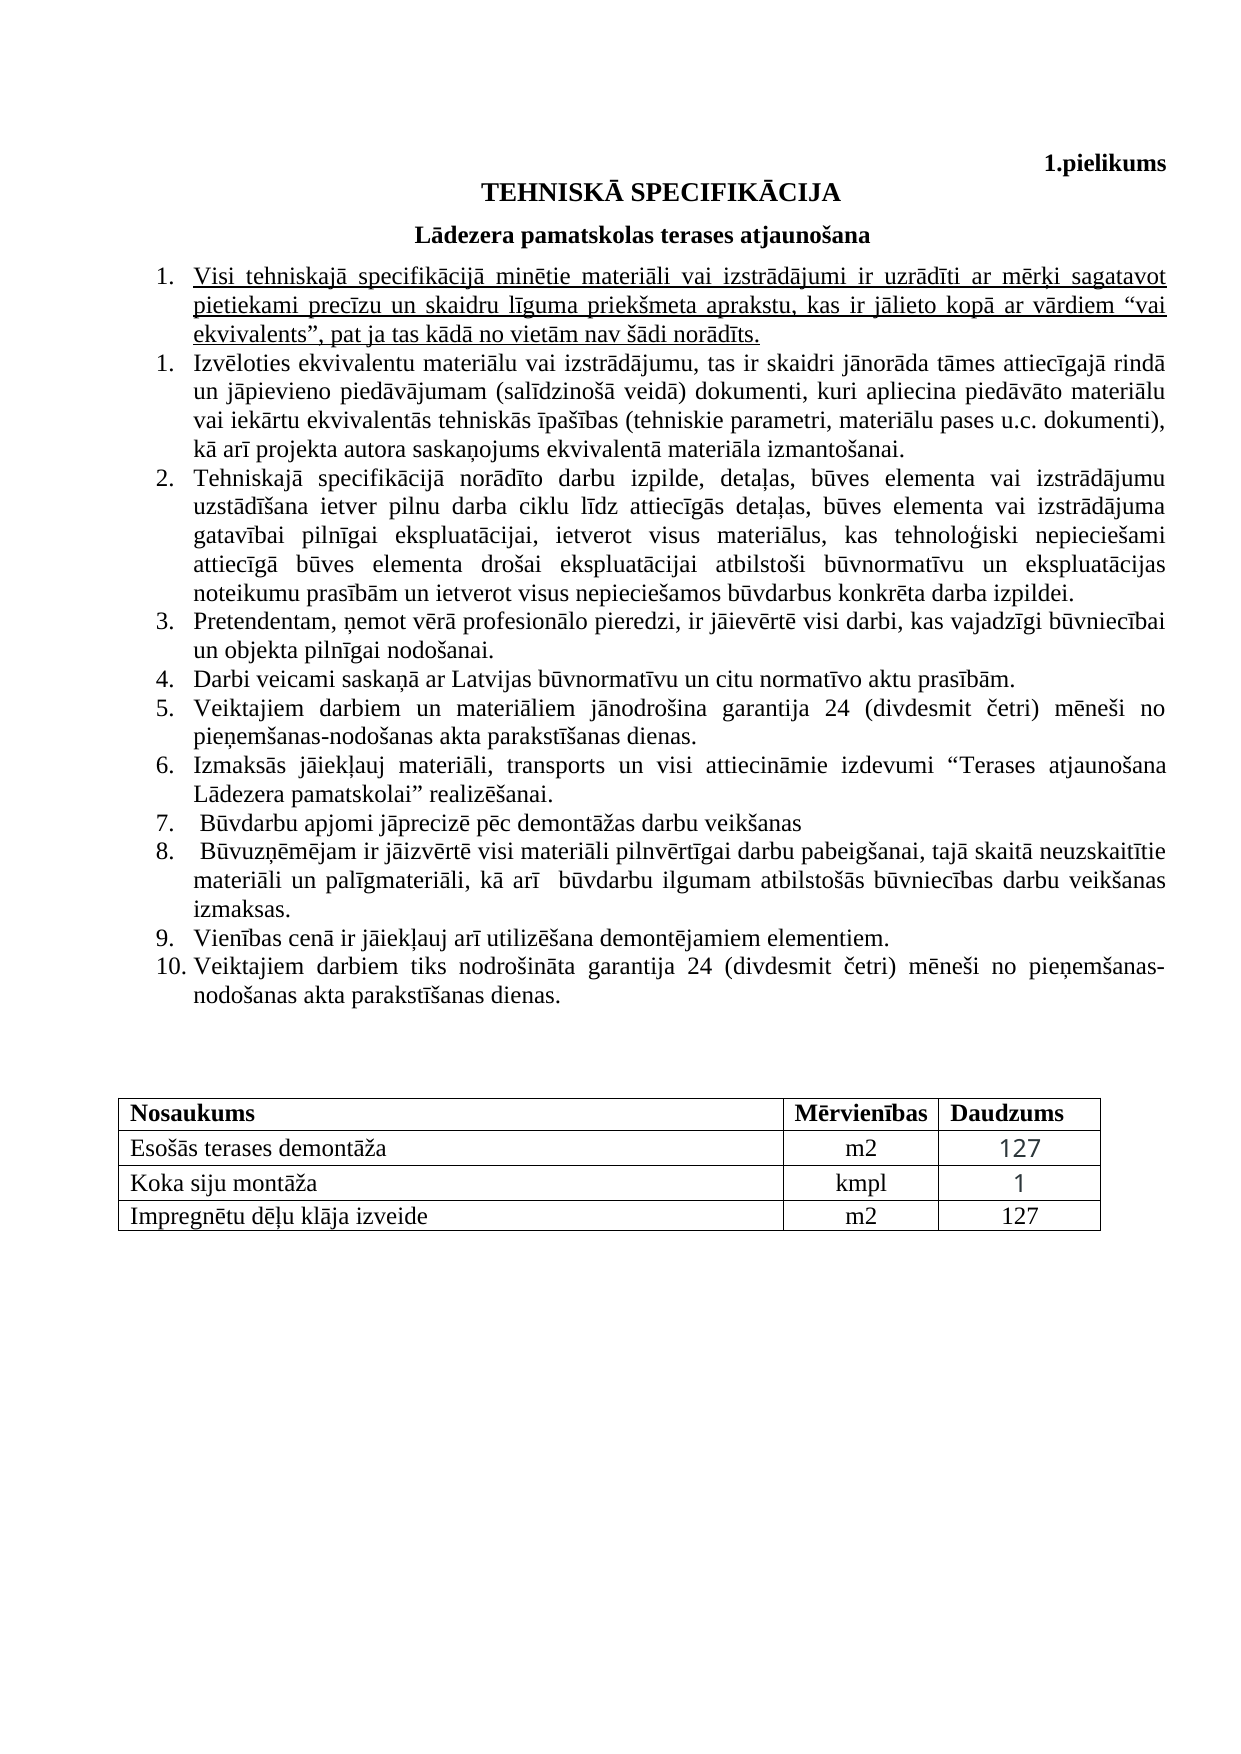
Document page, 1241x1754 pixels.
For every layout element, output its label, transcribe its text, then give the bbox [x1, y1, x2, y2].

table_header Nosaukums [119, 1099, 783, 1129]
table_cell 127 [939, 1201, 1100, 1229]
table_cell 1 [939, 1166, 1100, 1200]
text Lādezera pamatskolas terases atjaunošana [118, 220, 1167, 249]
table_cell m2 [784, 1201, 938, 1229]
table_cell 127 [939, 1131, 1100, 1164]
table_cell Esošās terases demontāža [119, 1131, 783, 1164]
list Izvēloties ekvivalentu materiālu vai izstrādājumu, tas ir skaidri jānorāda tāmes attiecīgajā rindā un jāpievieno piedāvājumam (salīdzinošā veidā) dokumenti, kuri apliecina piedāvāto materiālu vai iekārtu ekvivalentās tehniskās īpašības (tehniskie parametri, materiālu pases u.c. dokumenti), kā arī projekta autora saskaņojums ekvivalentā materiāla izmantošanai. [156, 348, 1167, 463]
text 1.pielikums [156, 148, 1167, 176]
table_cell Koka siju montāža [119, 1166, 783, 1200]
table_header Daudzums [939, 1099, 1100, 1129]
list Izmaksās jāiekļauj materiāli, transports un visi attiecināmie izdevumi “Terases atjaunošana Lādezera pamatskolai” realizēšanai. [156, 750, 1167, 808]
list Darbi veicami saskaņā ar Latvijas būvnormatīvu un citu normatīvo aktu prasībām. [156, 664, 1167, 693]
list Veiktajiem darbiem un materiāliem jānodrošina garantija 24 (divdesmit četri) mēneši no pieņemšanas-nodošanas akta parakstīšanas dienas. [156, 693, 1167, 750]
list Veiktajiem darbiem tiks nodrošināta garantija 24 (divdesmit četri) mēneši no pieņemšanas-nodošanas akta parakstīšanas dienas. [156, 951, 1167, 1009]
table_cell kmpl [784, 1166, 938, 1200]
list Visi tehniskajā specifikācijā minētie materiāli vai izstrādājumi ir uzrādīti ar mērķi sagatavot pietiekami precīzu un skaidru līguma priekšmeta aprakstu, kas ir jālieto kopā ar vārdiem “vai ekvivalents”, pat ja tas kādā no vietām nav šādi norādīts. [156, 261, 1167, 348]
list Būvdarbu apjomi jāprecizē pēc demontāžas darbu veikšanas [156, 808, 1167, 836]
table_cell Impregnētu dēļu klāja izveide [119, 1201, 783, 1229]
list Tehniskajā specifikācijā norādīto darbu izpilde, detaļas, būves elementa vai izstrādājumu uzstādīšana ietver pilnu darba ciklu līdz attiecīgās detaļas, būves elementa vai izstrādājuma gatavībai pilnīgai ekspluatācijai, ietverot visus materiālus, kas tehnoloģiski nepieciešami attiecīgā būves elementa drošai ekspluatācijai atbilstoši būvnormatīvu un ekspluatācijas noteikumu prasībām un ietverot visus nepieciešamos būvdarbus konkrēta darba izpildei. [156, 463, 1167, 606]
table_cell m2 [784, 1131, 938, 1164]
text TEHNISKĀ SPECIFIKĀCIJA [156, 176, 1167, 208]
list Pretendentam, ņemot vērā profesionālo pieredzi, ir jāievērtē visi darbi, kas vajadzīgi būvniecībai un objekta pilnīgai nodošanai. [156, 606, 1167, 664]
list Vienības cenā ir jāiekļauj arī utilizēšana demontējamiem elementiem. [156, 923, 1167, 951]
list Būvuzņēmējam ir jāizvērtē visi materiāli pilnvērtīgai darbu pabeigšanai, tajā skaitā neuzskaitītie materiāli un palīgmateriāli, kā arī būvdarbu ilgumam atbilstošās būvniecības darbu veikšanas izmaksas. [156, 836, 1167, 923]
table_header Mērvienības [784, 1099, 938, 1129]
